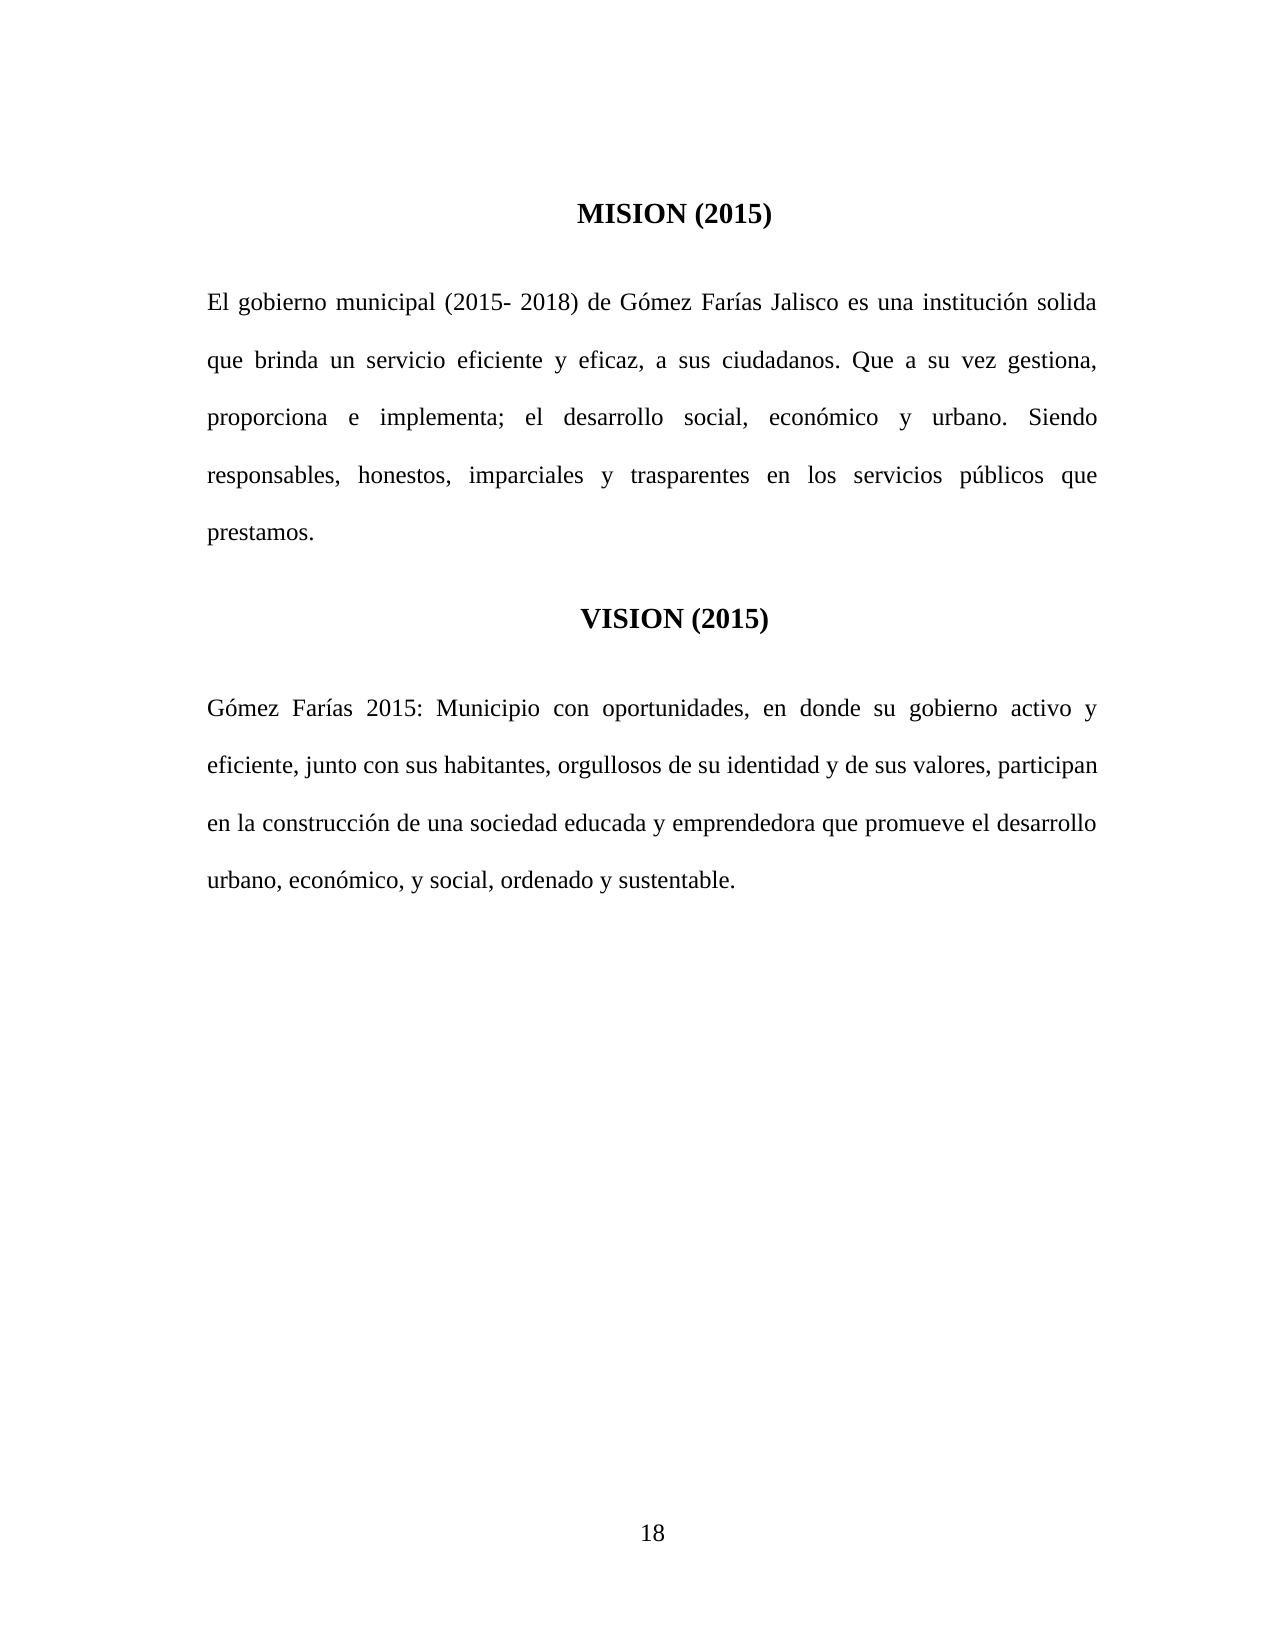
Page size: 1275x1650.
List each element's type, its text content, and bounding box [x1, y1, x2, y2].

list MISION (2015) [533, 196, 1108, 230]
text Gómez Farías 2015: Municipio con oportunidades, en donde su gobierno activo y eficiente, junto con sus habitantes, orgullosos de su identidad y de sus valores, participan en la construcción de una sociedad educada y emprendedora que promueve el desarrollo urbano, económico, y social, ordenado y sustentable. [207, 693, 1098, 894]
text El gobierno municipal (2015- 2018) de Gómez Farías Jalisco es una institución solida que brinda un servicio eficiente y eficaz, a sus ciudadanos. Que a su vez gestiona, proporciona e implementa; el desarrollo social, económico y urbano. Siendo responsables, honestos, imparciales y trasparentes en los servicios públicos que prestamos. [207, 287, 1098, 546]
list VISION (2015) [499, 602, 1108, 635]
